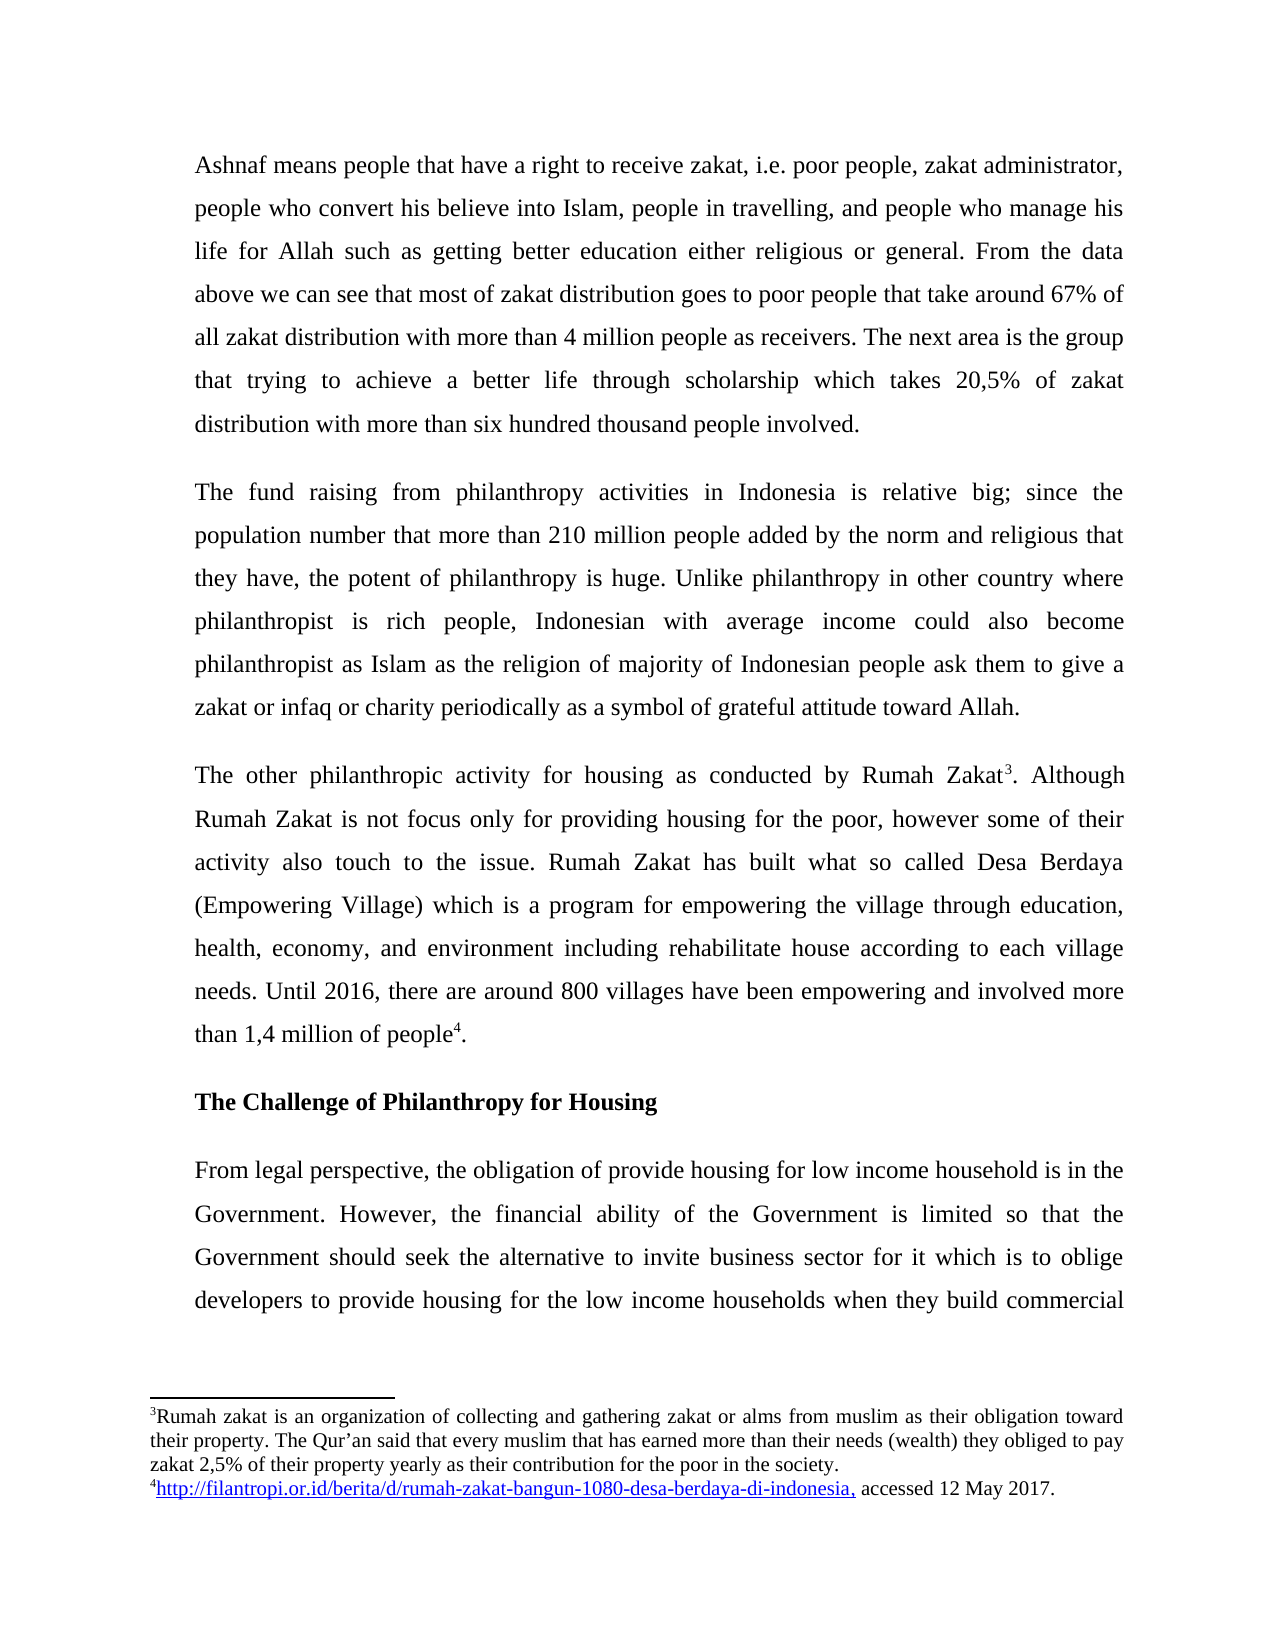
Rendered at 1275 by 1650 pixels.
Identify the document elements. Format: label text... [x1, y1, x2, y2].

text The Challenge of Philanthropy for Housing [150, 1087, 1125, 1116]
text The fund raising from philanthropy activities in Indonesia is relative big; since the population number that more than 210 million people added by the norm and religious that they have, the potent of philanthropy is huge. Unlike philanthropy in other country where philanthropist is rich people, Indonesian with average income could also become philanthropist as Islam as the religion of majority of Indonesian people ask them to give a zakat or infaq or charity periodically as a symbol of grateful attitude toward Allah. [194, 477, 1125, 721]
text The other philanthropic activity for housing as conducted by Rumah Zakat. Although Rumah Zakat is not focus only for providing housing for the poor, however some of their activity also touch to the issue. Rumah Zakat has built what so called Desa Berdaya (Empowering Village) which is a program for empowering the village through education, health, economy, and environment including rehabilitate house according to each village needs. Until 2016, there are around 800 villages have been empowering and involved more than 1,4 million of people. [194, 761, 1125, 1048]
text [194, 1156, 1125, 1314]
text Ashnaf means people that have a right to receive zakat, i.e. poor people, zakat administrator, people who convert his believe into Islam, people in travelling, and people who manage his life for Allah such as getting better education either religious or general. From the data above we can see that most of zakat distribution goes to poor people that take around 67% of all zakat distribution with more than 4 million people as receivers. The next area is the group that trying to achieve a better life through scholarship which takes 20,5% of zakat distribution with more than six hundred thousand people involved. [194, 150, 1125, 437]
